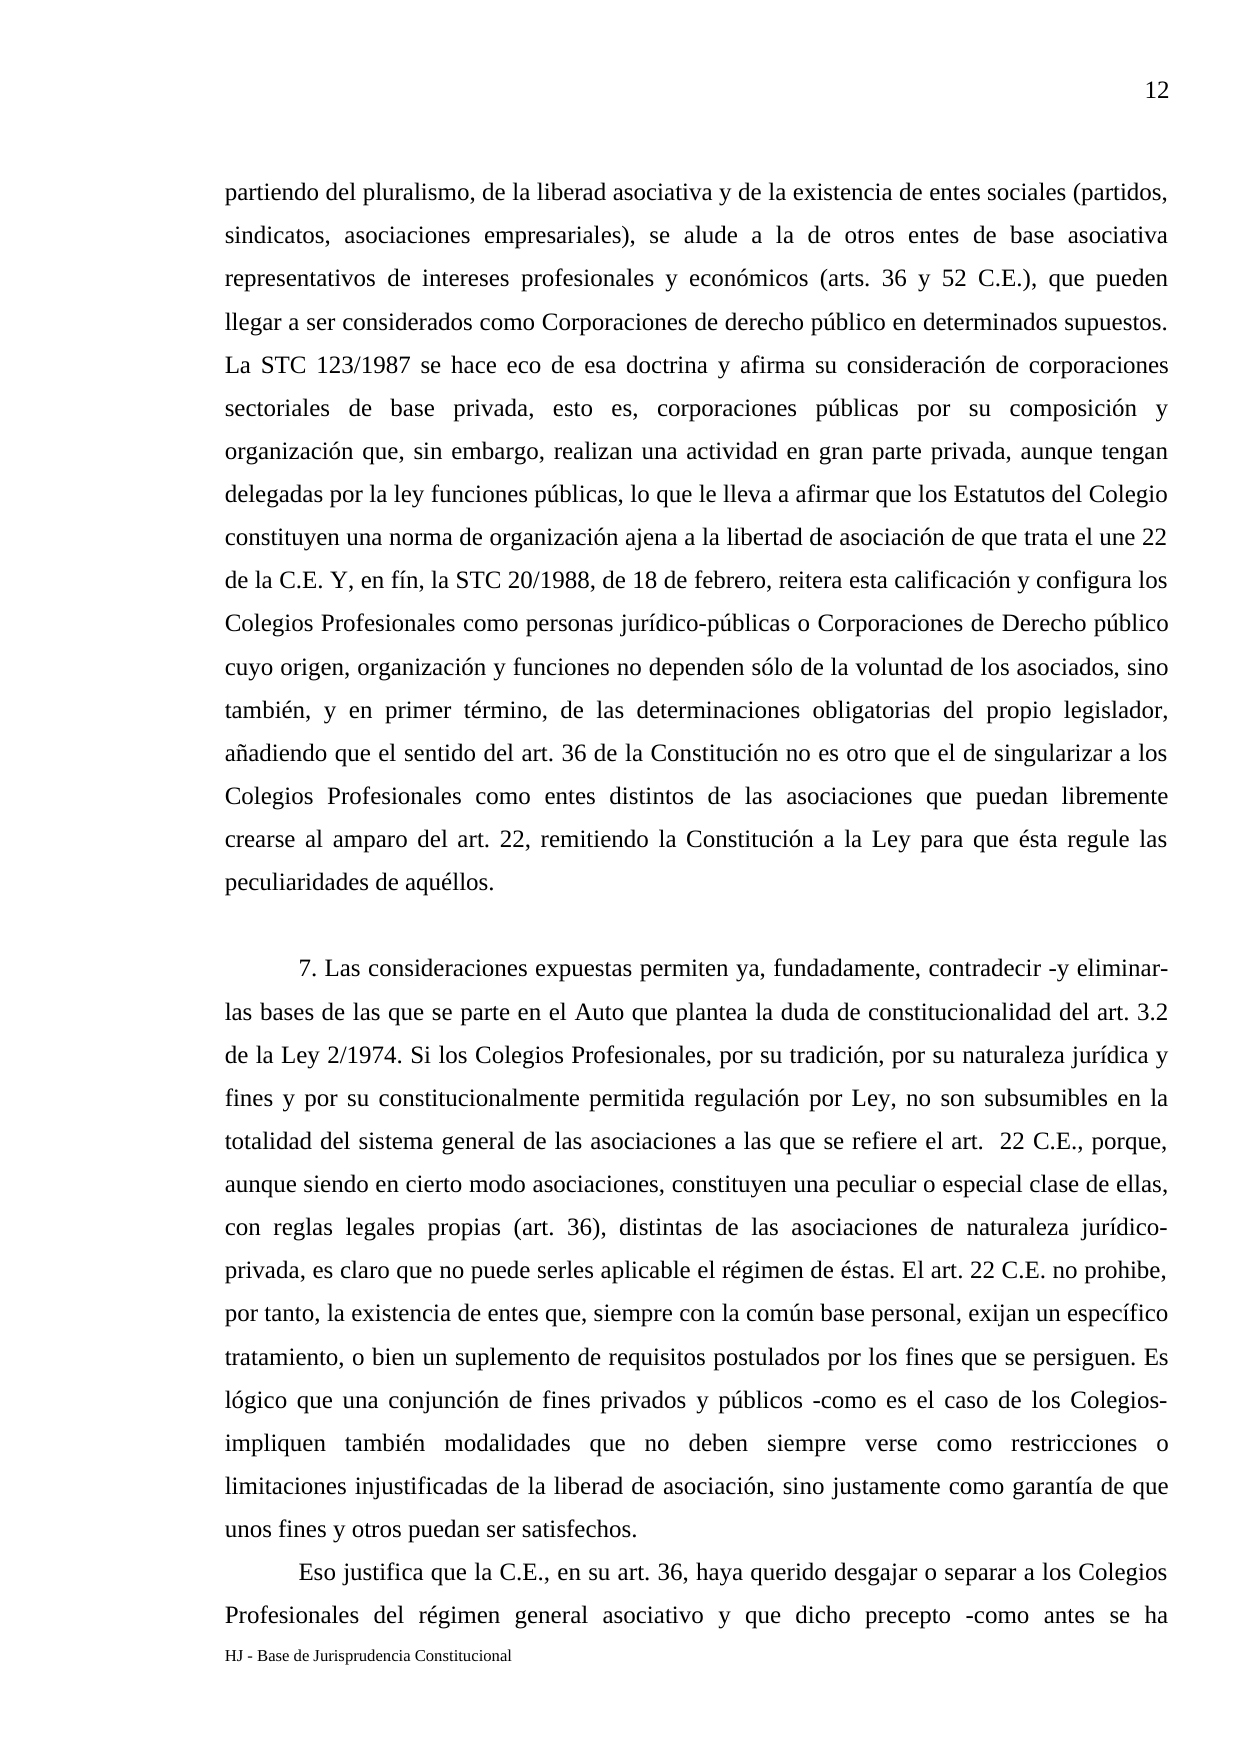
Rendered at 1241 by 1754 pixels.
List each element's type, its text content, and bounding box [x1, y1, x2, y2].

text 7. Las consideraciones expuestas permiten ya, fundadamente, contradecir -y eliminar- las bases de las que se parte en el Auto que plantea la duda de constitucionalidad del art. 3.2 de la Ley 2/1974. Si los Colegios Profesionales, por su tradición, por su naturaleza jurídica y fines y por su constitucionalmente permitida regulación por Ley, no son subsumibles en la totalidad del sistema general de las asociaciones a las que se refiere el art. 22 C.E., porque, aunque siendo en cierto modo asociaciones, constituyen una peculiar o especial clase de ellas, con reglas legales propias (art. 36), distintas de las asociaciones de naturaleza jurídico-privada, es claro que no puede serles aplicable el régimen de éstas. El art. 22 C.E. no prohibe, por tanto, la existencia de entes que, siempre con la común base personal, exijan un específico tratamiento, o bien un suplemento de requisitos postulados por los fines que se persiguen. Es lógico que una conjunción de fines privados y públicos -como es el caso de los Colegios- impliquen también modalidades que no deben siempre verse como restricciones o limitaciones injustificadas de la liberad de asociación, sino justamente como garantía de que unos fines y otros puedan ser satisfechos. [224, 953, 1169, 1543]
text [224, 1557, 1169, 1629]
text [224, 177, 1169, 896]
